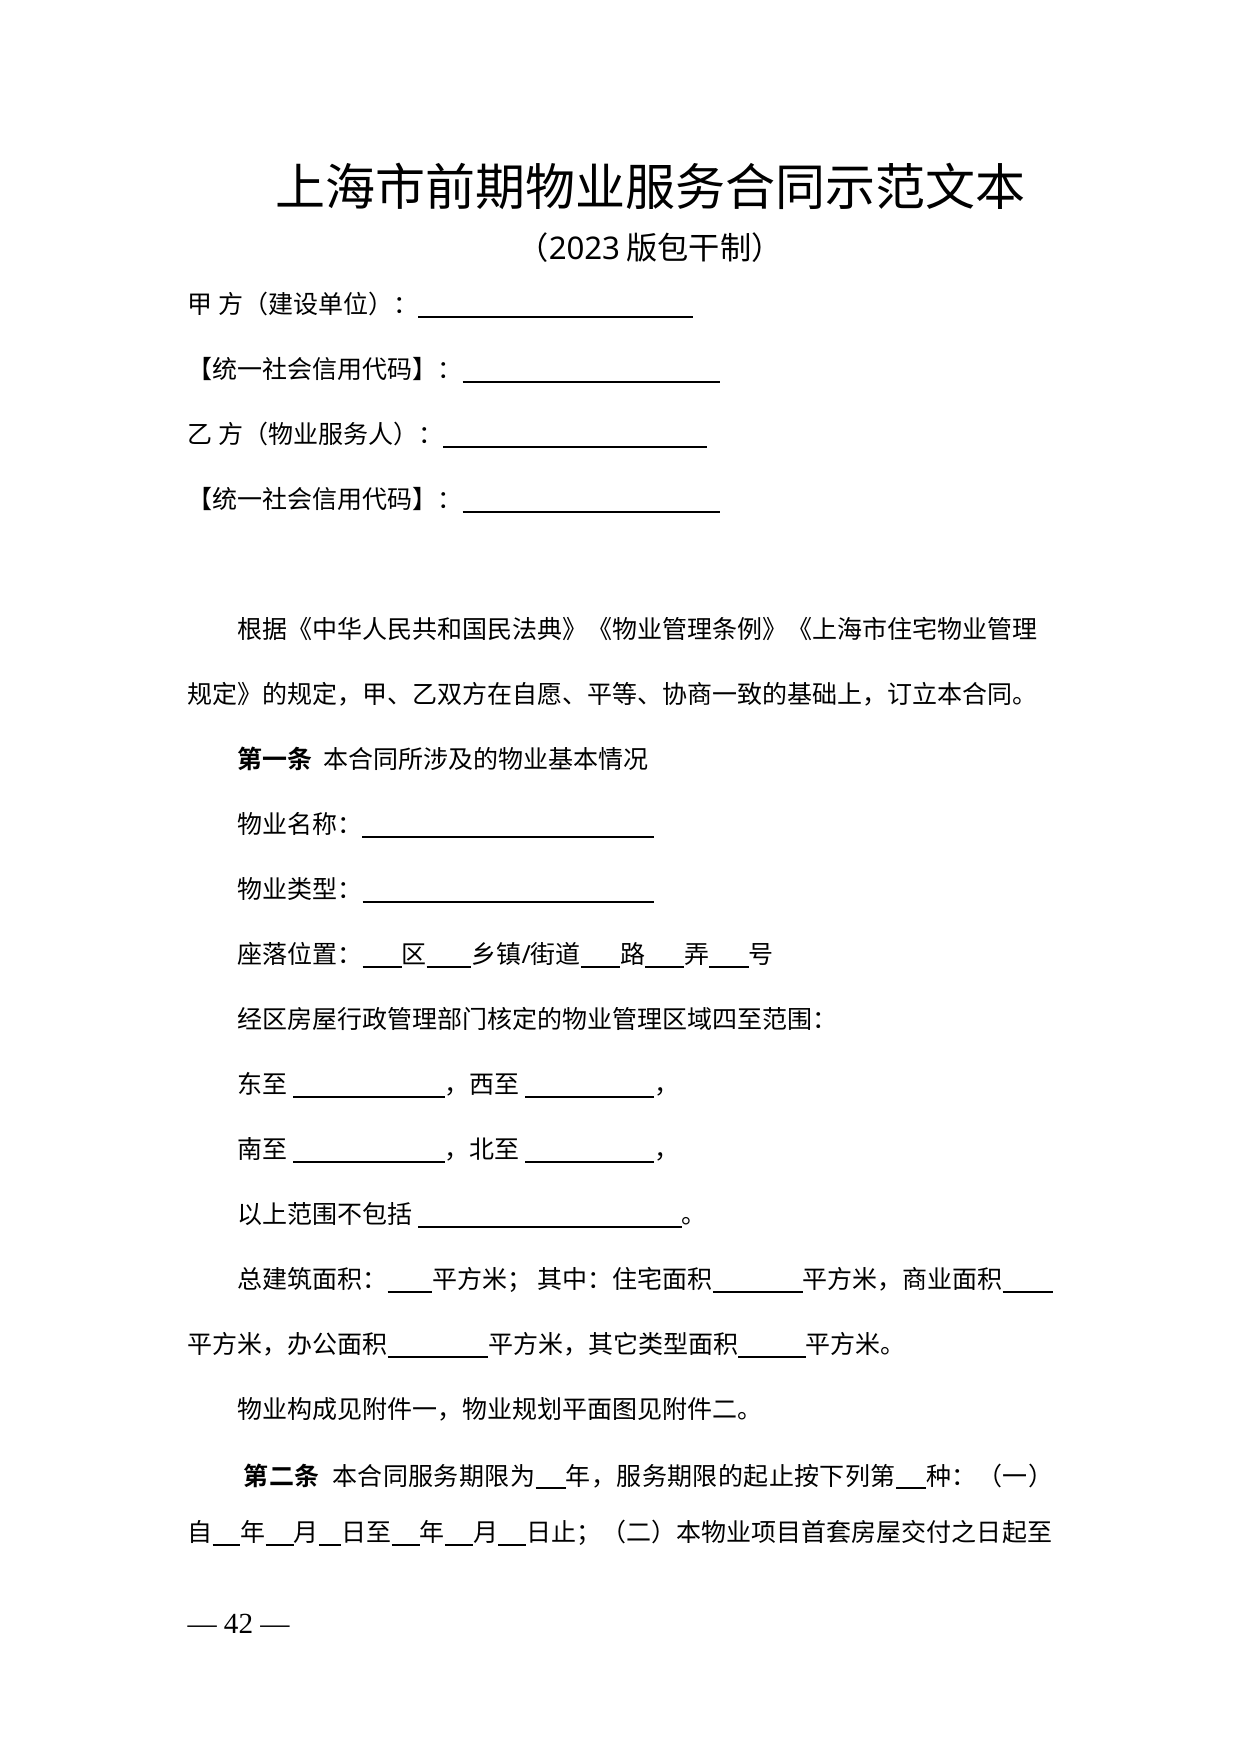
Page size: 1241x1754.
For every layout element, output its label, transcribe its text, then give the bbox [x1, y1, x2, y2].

text 物业类型： [187, 855, 1053, 920]
text 乙 方（物业服务人）： [187, 400, 1053, 465]
text 东至 ，西至 ， [187, 1050, 1053, 1115]
text 座落位置： 区 乡镇/街道 路 弄 号 [187, 920, 1053, 985]
text 物业名称： [187, 790, 1053, 855]
text 总建筑面积： 平方米； 其中：住宅面积 平方米，商业面积 平方米，办公面积 平方米，其它类型面积 平方米。 [187, 1245, 1053, 1375]
text 物业构成见附件一，物业规划平面图见附件二。 [187, 1375, 1053, 1440]
text 南至 ，北至 ， [187, 1115, 1053, 1180]
text 第一条 本合同所涉及的物业基本情况 [187, 725, 1053, 790]
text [187, 1440, 1053, 1553]
text 【统一社会信用代码】： [187, 465, 1053, 530]
text 甲 方（建设单位）： [187, 270, 1053, 335]
text 经区房屋行政管理部门核定的物业管理区域四至范围： [187, 985, 1053, 1050]
text （2023版包干制） [247, 216, 1053, 270]
text 根据《中华人民共和国民法典》《物业管理条例》《上海市住宅物业管理规定》的规定，甲、乙双方在自愿、平等、协商一致的基础上，订立本合同。 [187, 595, 1053, 725]
text 【统一社会信用代码】： [187, 335, 1053, 400]
text 以上范围不包括 。 [187, 1180, 1053, 1245]
text 上海市前期物业服务合同示范文本 [247, 162, 1053, 216]
